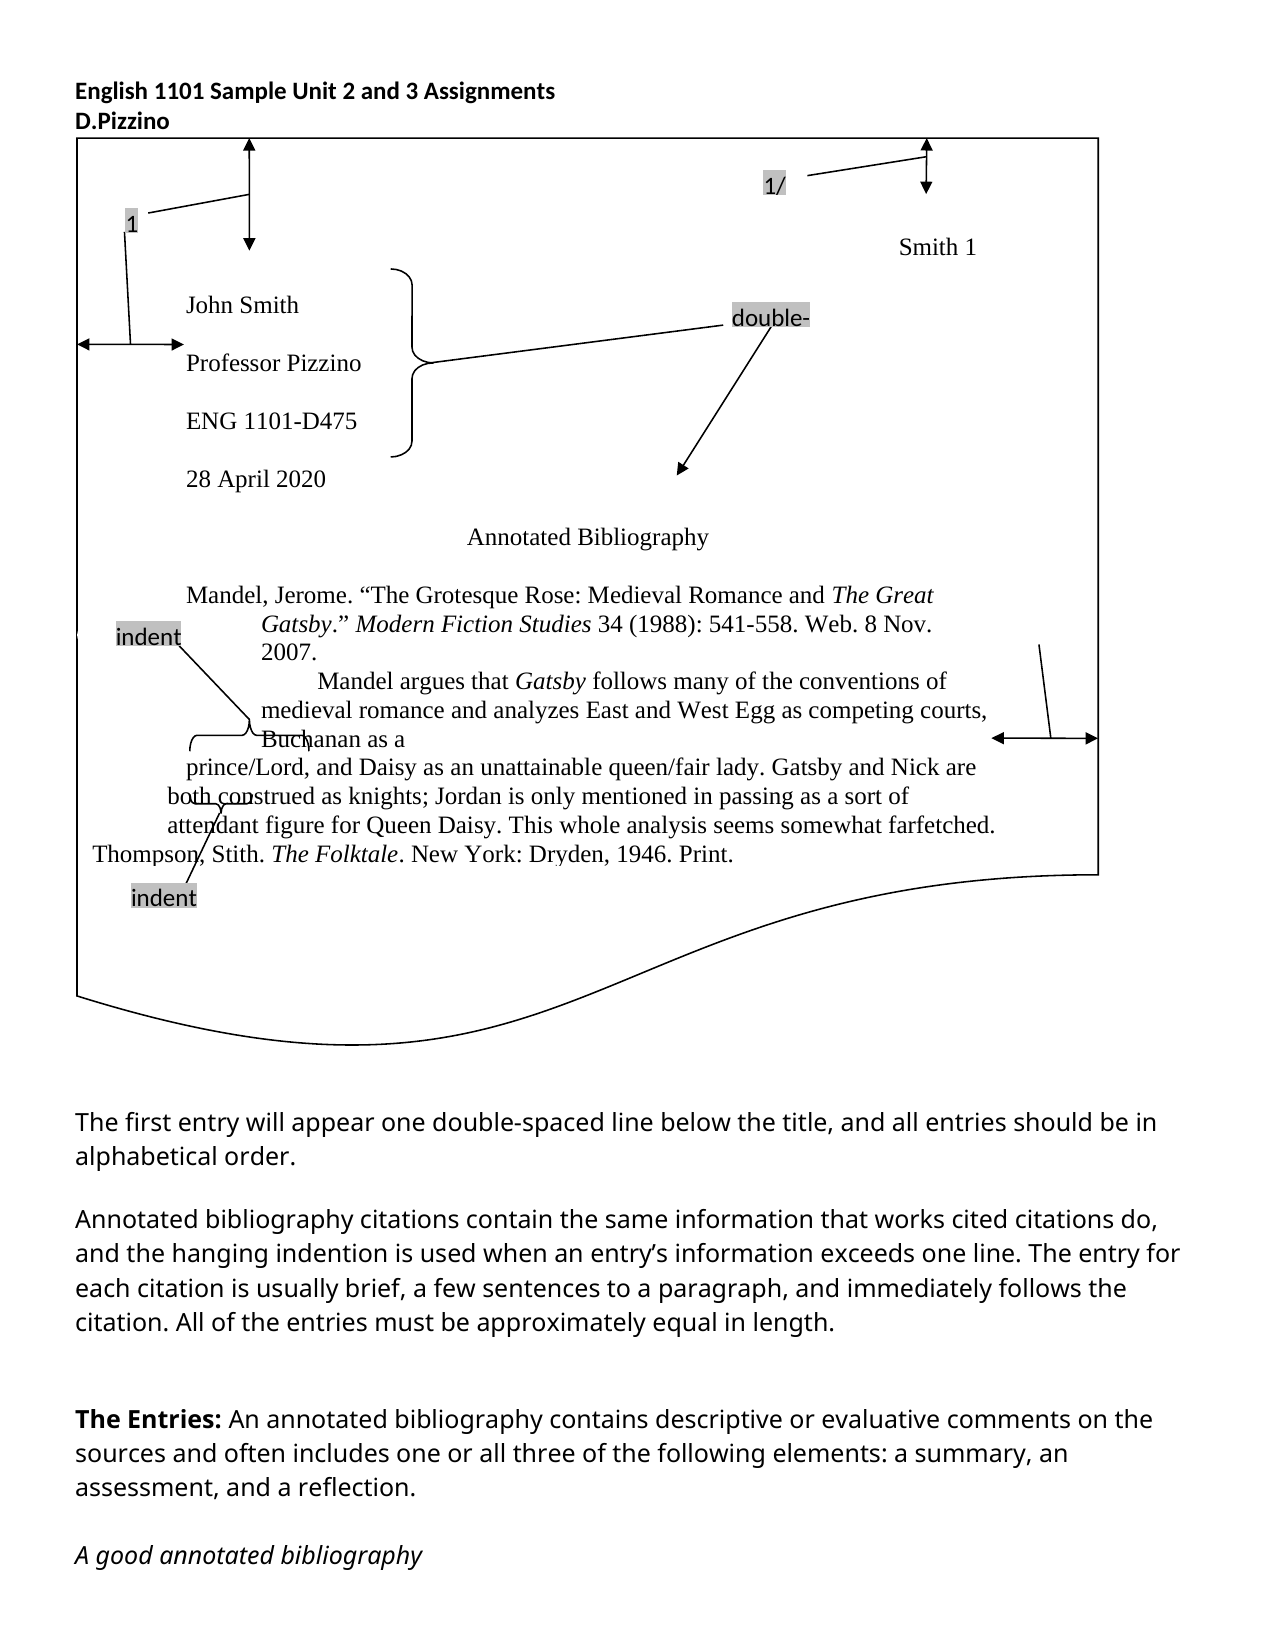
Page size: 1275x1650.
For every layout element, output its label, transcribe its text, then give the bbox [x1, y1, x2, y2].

text The first entry will appear one double-spaced line below the title, and all entries should be in alphabetical order. [75, 1105, 1200, 1173]
text A good annotated bibliography [75, 1538, 1200, 1572]
text The Entries: An annotated bibliography contains descriptive or evaluative comments on the sources and often includes one or all three of the following elements: a summary, an assessment, and a reflection. [75, 1402, 1200, 1504]
text Annotated bibliography citations contain the same information that works cited citations do, and the hanging indention is used when an entry’s information exceeds one line. The entry for each citation is usually brief, a few sentences to a paragraph, and immediately follows the citation. All of the entries must be approximately equal in length. [75, 1202, 1200, 1338]
